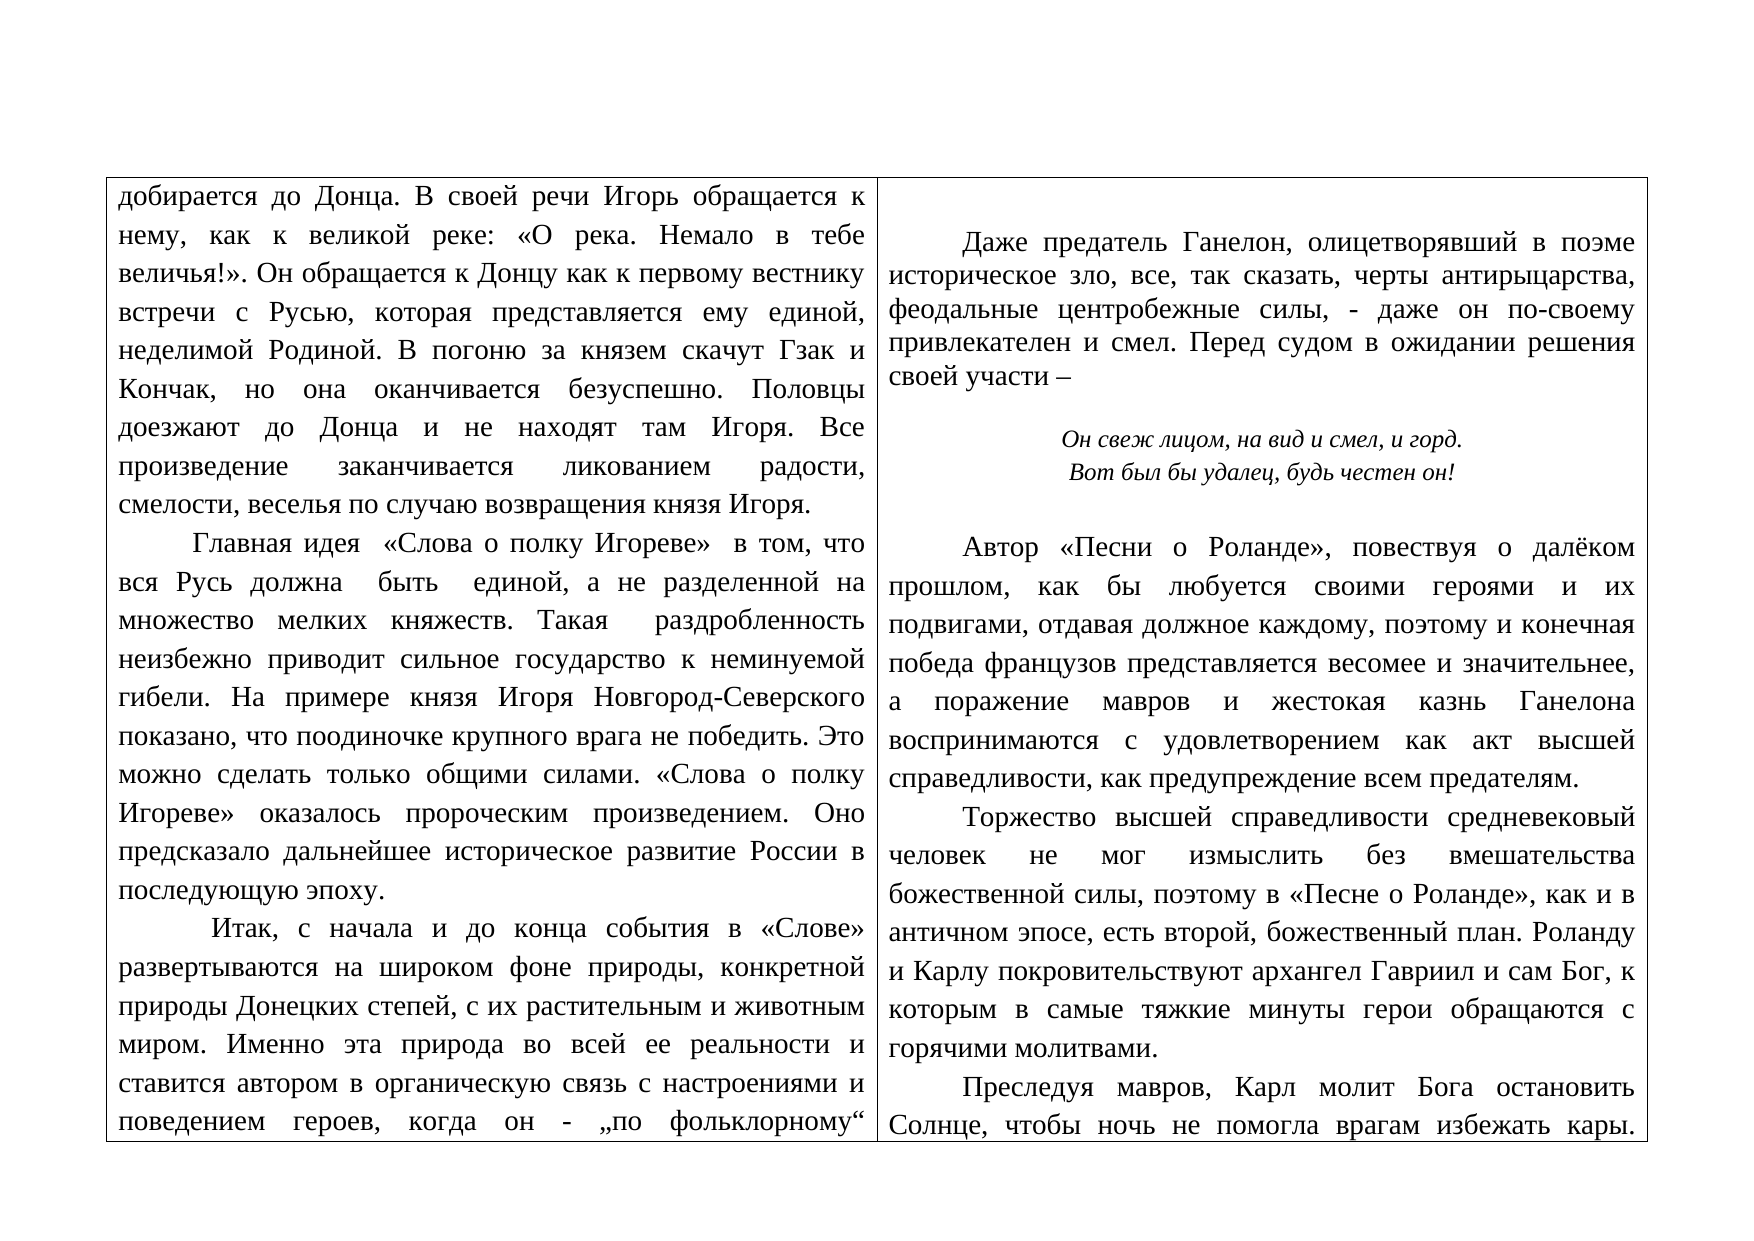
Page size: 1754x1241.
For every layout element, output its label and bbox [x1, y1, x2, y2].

table_cell [878, 178, 1647, 1141]
table_cell [107, 178, 877, 1141]
